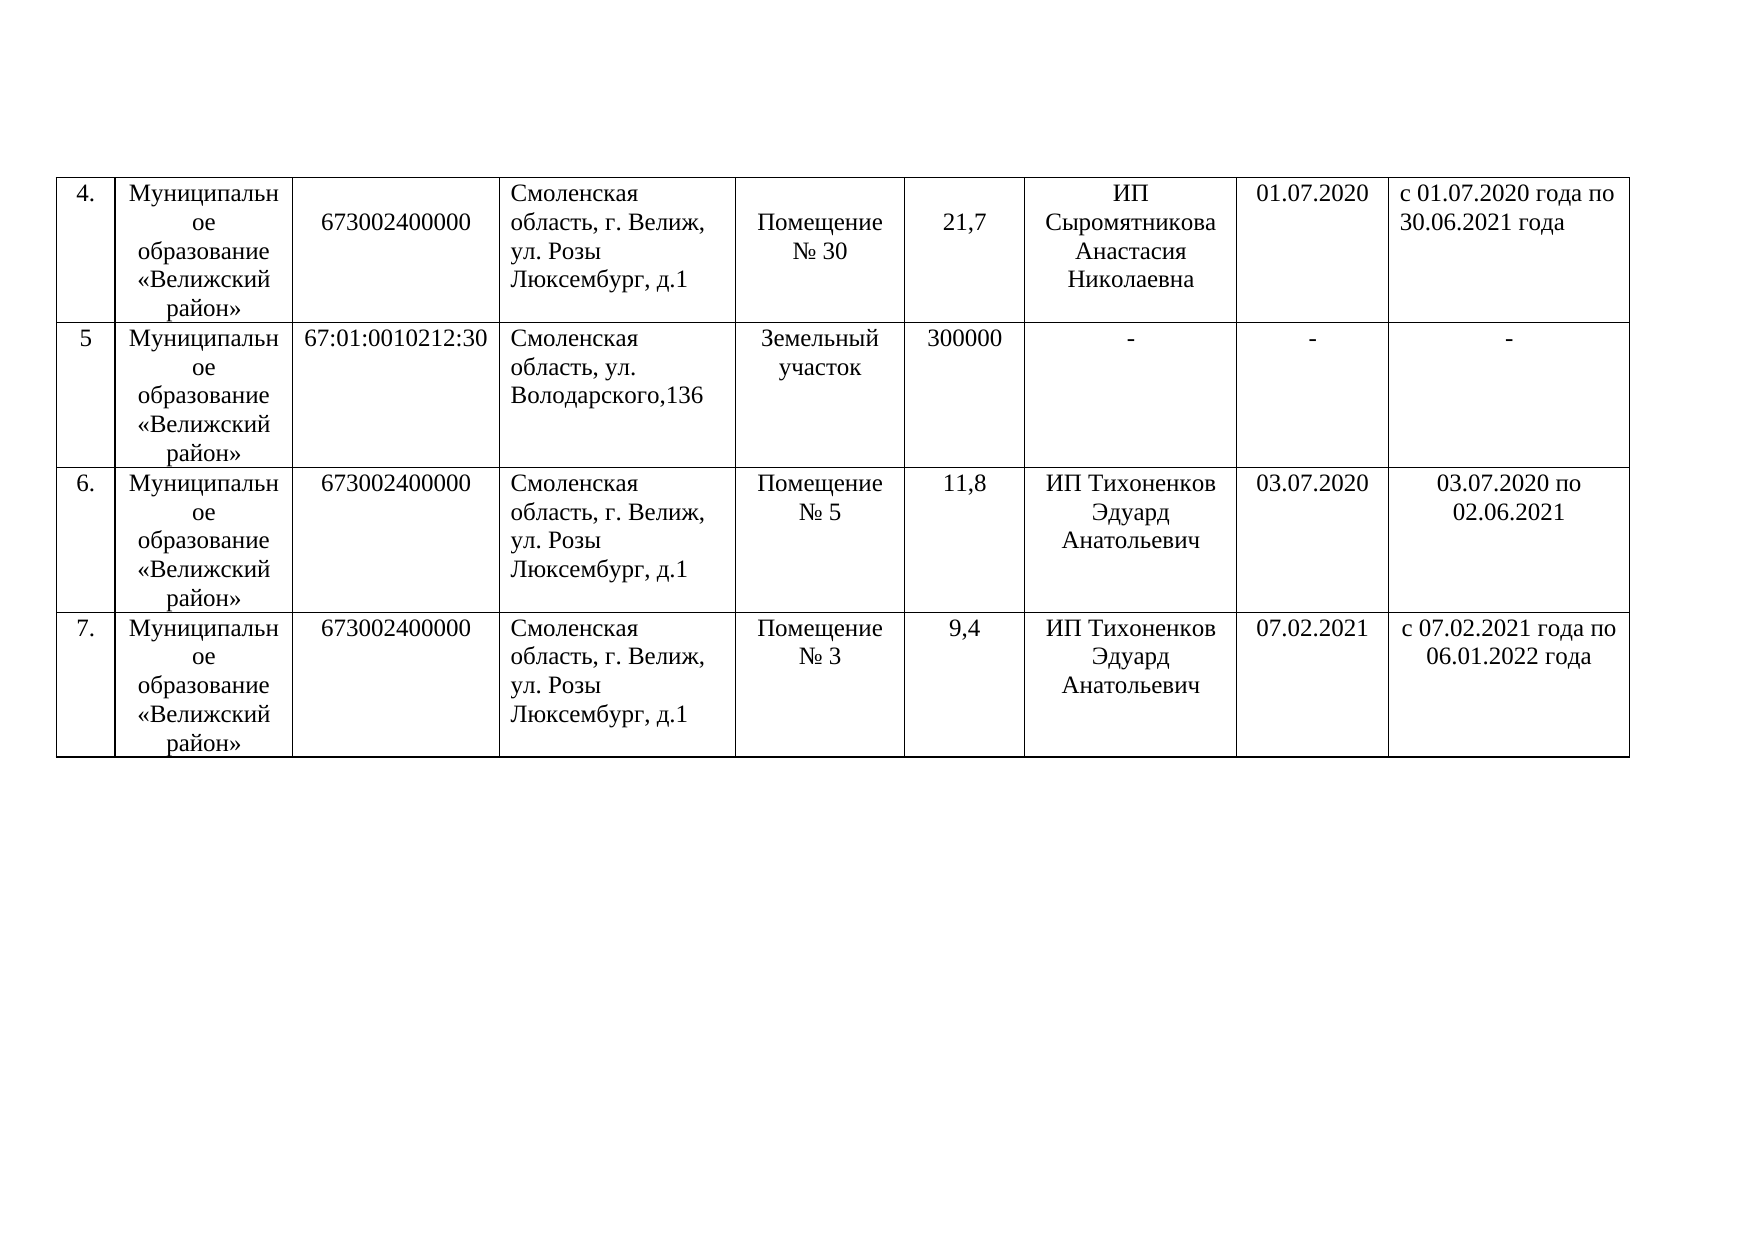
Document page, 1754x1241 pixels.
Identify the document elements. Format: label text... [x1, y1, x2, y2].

table_cell - [1025, 323, 1236, 467]
table_cell 673002400000 [293, 613, 499, 756]
table_cell 03.07.2020 [1237, 468, 1388, 612]
table_cell 4. [57, 178, 114, 322]
table_cell с 01.07.2020 года по 30.06.2021 года [1389, 178, 1629, 322]
table_cell 01.07.2020 [1237, 178, 1388, 322]
table_cell Муниципальное образование «Велижский район» [116, 468, 292, 612]
table_cell - [1237, 323, 1388, 467]
table_cell Смоленская область, г. Велиж, ул. Розы Люксембург, д.1 [500, 178, 735, 322]
table_cell Смоленская область, г. Велиж, ул. Розы Люксембург, д.1 [500, 613, 735, 756]
table_cell 9,4 [905, 613, 1024, 756]
table_cell 03.07.2020 по 02.06.2021 [1389, 468, 1629, 612]
table_cell - [1389, 323, 1629, 467]
table_cell Помещение № 3 [736, 613, 904, 756]
table_cell Земельный участок [736, 323, 904, 467]
table_cell 673002400000 [293, 468, 499, 612]
table_cell ИП Тихоненков Эдуард Анатольевич [1025, 613, 1236, 756]
table_cell ИП Тихоненков Эдуард Анатольевич [1025, 468, 1236, 612]
table_cell с 07.02.2021 года по 06.01.2022 года [1389, 613, 1629, 756]
table_cell 11,8 [905, 468, 1024, 612]
table_cell 67:01:0010212:30 [293, 323, 499, 467]
table_cell 5 [57, 323, 114, 467]
table_cell Смоленская область, г. Велиж, ул. Розы Люксембург, д.1 [500, 468, 735, 612]
table_cell 673002400000 [293, 178, 499, 322]
table_cell Муниципальное образование «Велижский район» [116, 613, 292, 756]
table_cell Помещение № 30 [736, 178, 904, 322]
table_cell 300000 [905, 323, 1024, 467]
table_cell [116, 178, 292, 322]
table_cell Смоленская область, ул. Володарского,136 [500, 323, 735, 467]
table_cell ИП Сыромятникова Анастасия Николаевна [1025, 178, 1236, 322]
table_cell 6. [57, 468, 114, 612]
table_cell Муниципальное образование «Велижский район» [116, 323, 292, 467]
table_cell 7. [57, 613, 114, 756]
table_cell 21,7 [905, 178, 1024, 322]
table_cell Помещение № 5 [736, 468, 904, 612]
table_cell 07.02.2021 [1237, 613, 1388, 756]
